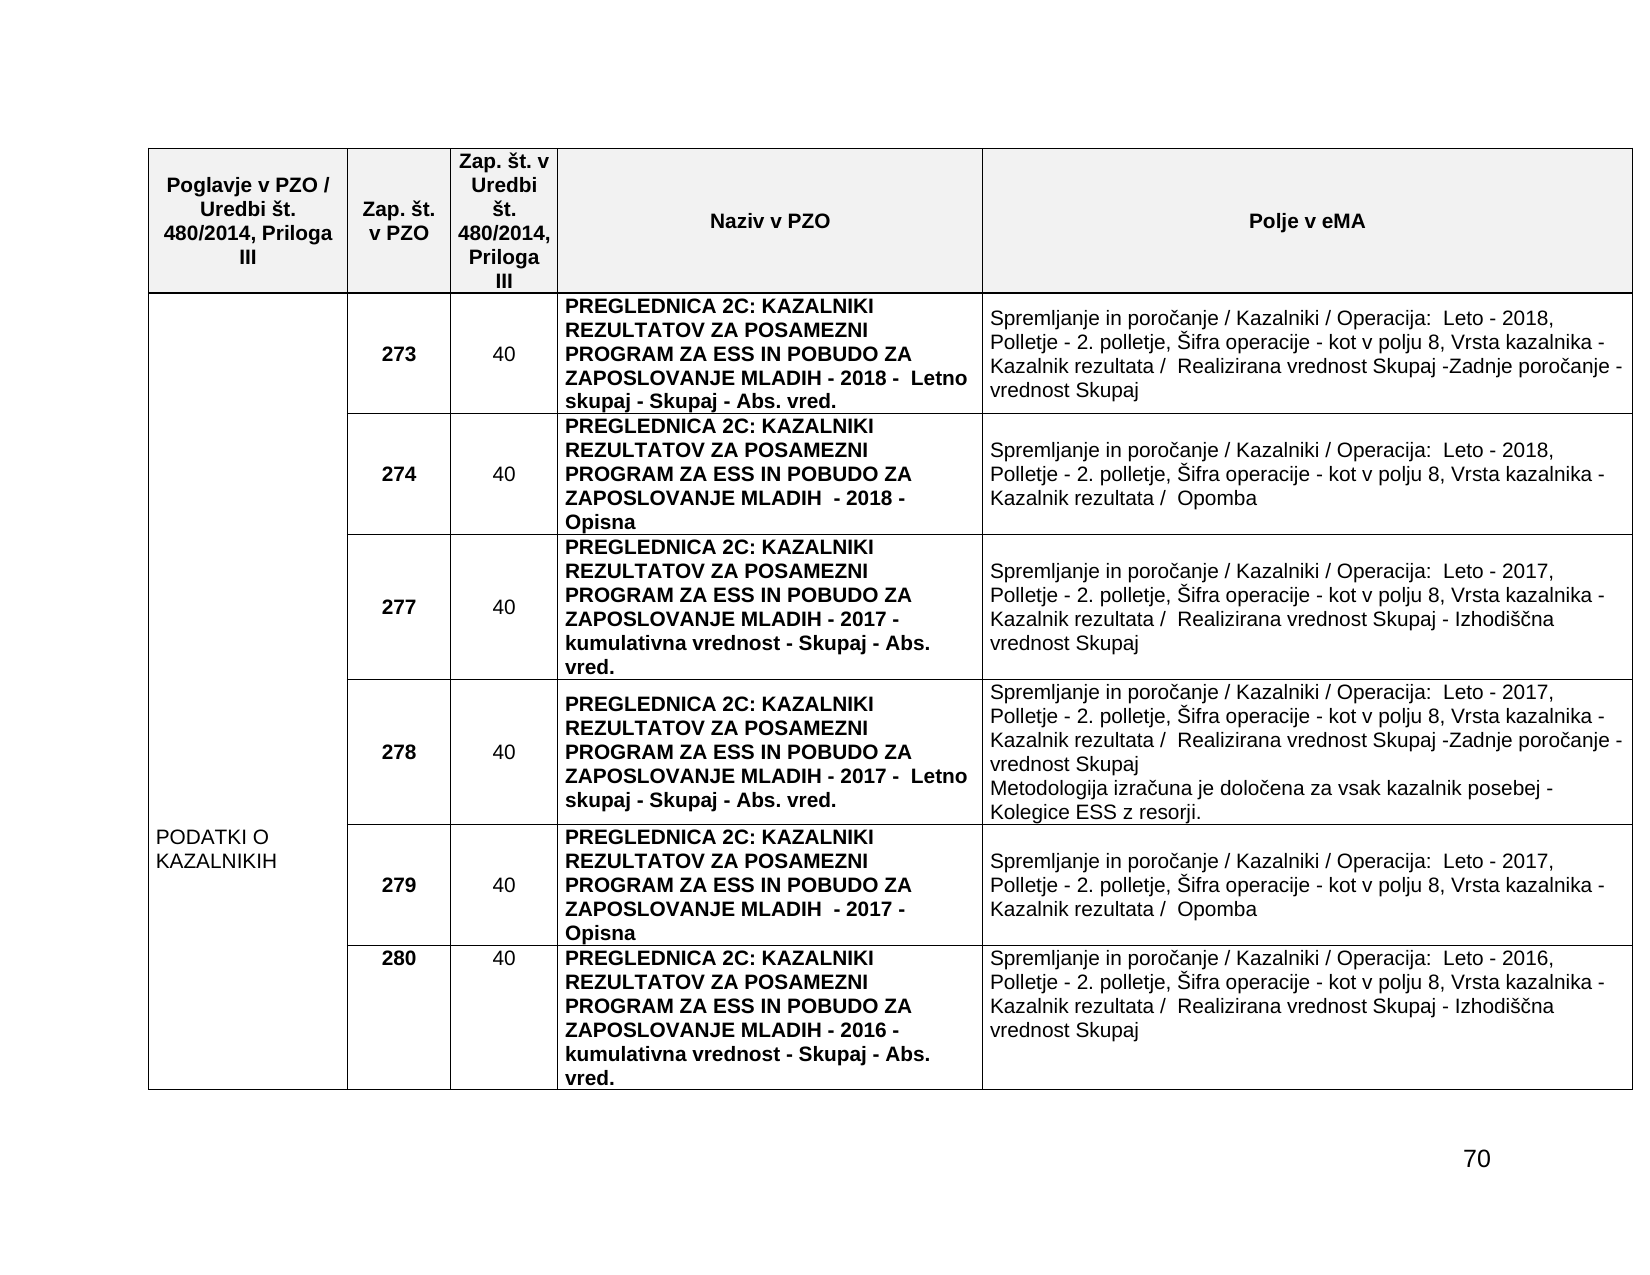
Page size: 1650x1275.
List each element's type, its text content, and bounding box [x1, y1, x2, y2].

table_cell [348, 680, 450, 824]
table_header Polje v eMA [983, 149, 1632, 292]
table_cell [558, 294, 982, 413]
table_header Zap. št. v PZO [348, 149, 450, 292]
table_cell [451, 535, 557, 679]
table_header Poglavje v PZO / Uredbi št. 480/2014, Priloga III [149, 149, 347, 292]
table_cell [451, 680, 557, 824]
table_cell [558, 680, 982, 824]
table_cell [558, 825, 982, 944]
table_header Zap. št. v Uredbi št. 480/2014, Priloga III [451, 149, 557, 292]
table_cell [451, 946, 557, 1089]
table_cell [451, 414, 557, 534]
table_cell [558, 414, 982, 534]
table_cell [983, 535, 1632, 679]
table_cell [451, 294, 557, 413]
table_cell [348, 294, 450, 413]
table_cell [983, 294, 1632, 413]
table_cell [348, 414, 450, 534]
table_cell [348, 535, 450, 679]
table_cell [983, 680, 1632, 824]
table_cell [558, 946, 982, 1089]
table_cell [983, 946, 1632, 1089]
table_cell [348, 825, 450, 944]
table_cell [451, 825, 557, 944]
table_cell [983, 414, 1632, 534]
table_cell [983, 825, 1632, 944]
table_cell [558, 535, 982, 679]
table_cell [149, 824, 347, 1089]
table_header Naziv v PZO [558, 149, 982, 292]
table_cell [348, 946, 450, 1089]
